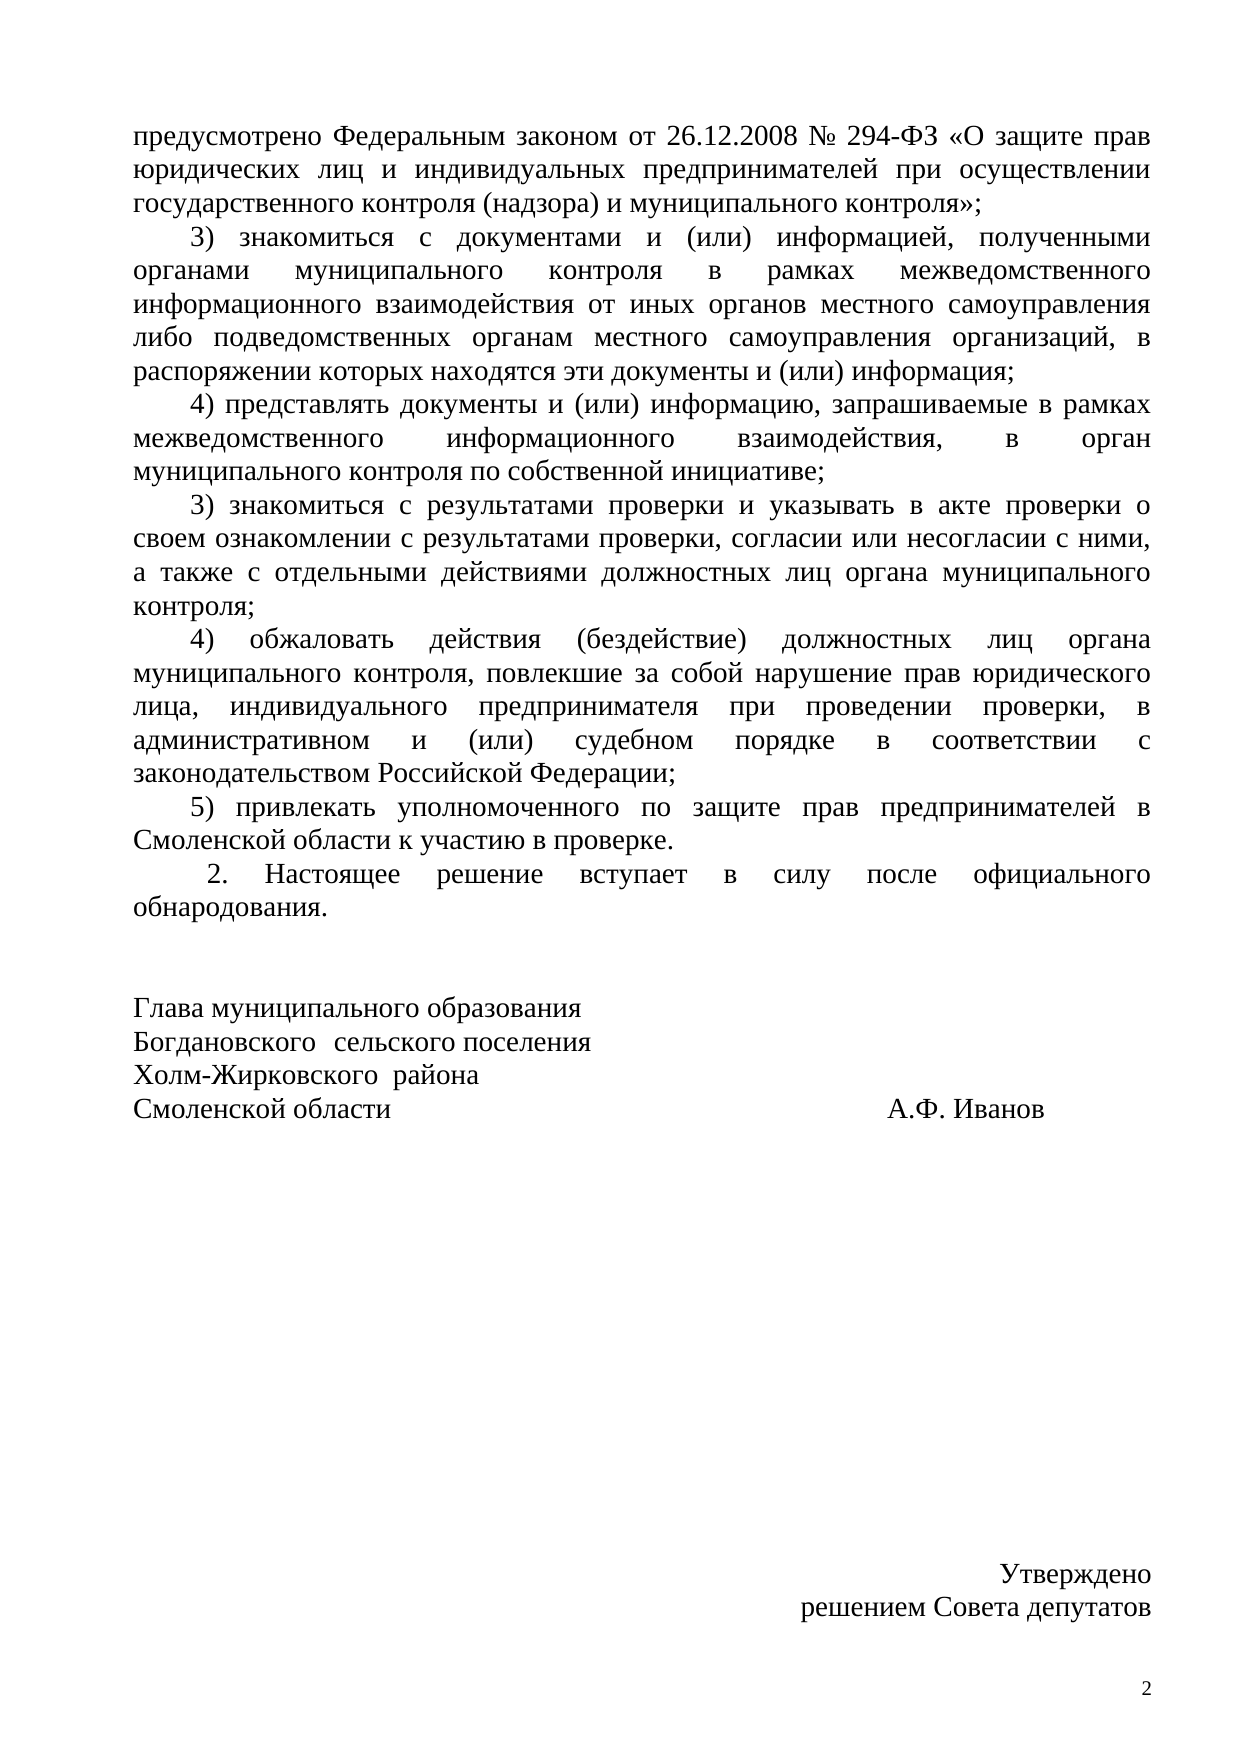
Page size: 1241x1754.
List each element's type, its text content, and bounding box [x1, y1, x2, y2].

text 3) знакомиться с документами и (или) информацией, полученными органами муниципального контроля в рамках межведомственного информационного взаимодействия от иных органов местного самоуправления либо подведомственных органам местного самоуправления организаций, в распоряжении которых находятся эти документы и (или) информация; [133, 219, 1152, 386]
text 2. Настоящее решение вступает в силу после официального обнародования. [133, 856, 1152, 923]
text 4) обжаловать действия (бездействие) должностных лиц органа муниципального контроля, повлекшие за собой нарушение прав юридического лица, индивидуального предпринимателя при проведении проверки, в административном и (или) судебном порядке в соответствии с законодательством Российской Федерации; [133, 621, 1152, 789]
text 4) представлять документы и (или) информацию, запрашиваемые в рамках межведомственного информационного взаимодействия, в орган муниципального контроля по собственной инициативе; [133, 386, 1152, 487]
text Утверждено [133, 1556, 1152, 1589]
text 3) знакомиться с результатами проверки и указывать в акте проверки о своем ознакомлении с результатами проверки, согласии или несогласии с ними, а также с отдельными действиями должностных лиц органа муниципального контроля; [133, 487, 1152, 621]
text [133, 118, 1152, 219]
text решением Совета депутатов [133, 1589, 1152, 1623]
text Богдановского сельского поселения [133, 1024, 1152, 1057]
text Холм-Жирковского района [133, 1057, 1152, 1091]
text Смоленской области А.Ф. Иванов [133, 1091, 1152, 1124]
text 5) привлекать уполномоченного по защите прав предпринимателей в Смоленской области к участию в проверке. [133, 789, 1152, 856]
text Глава муниципального образования [133, 990, 1152, 1024]
